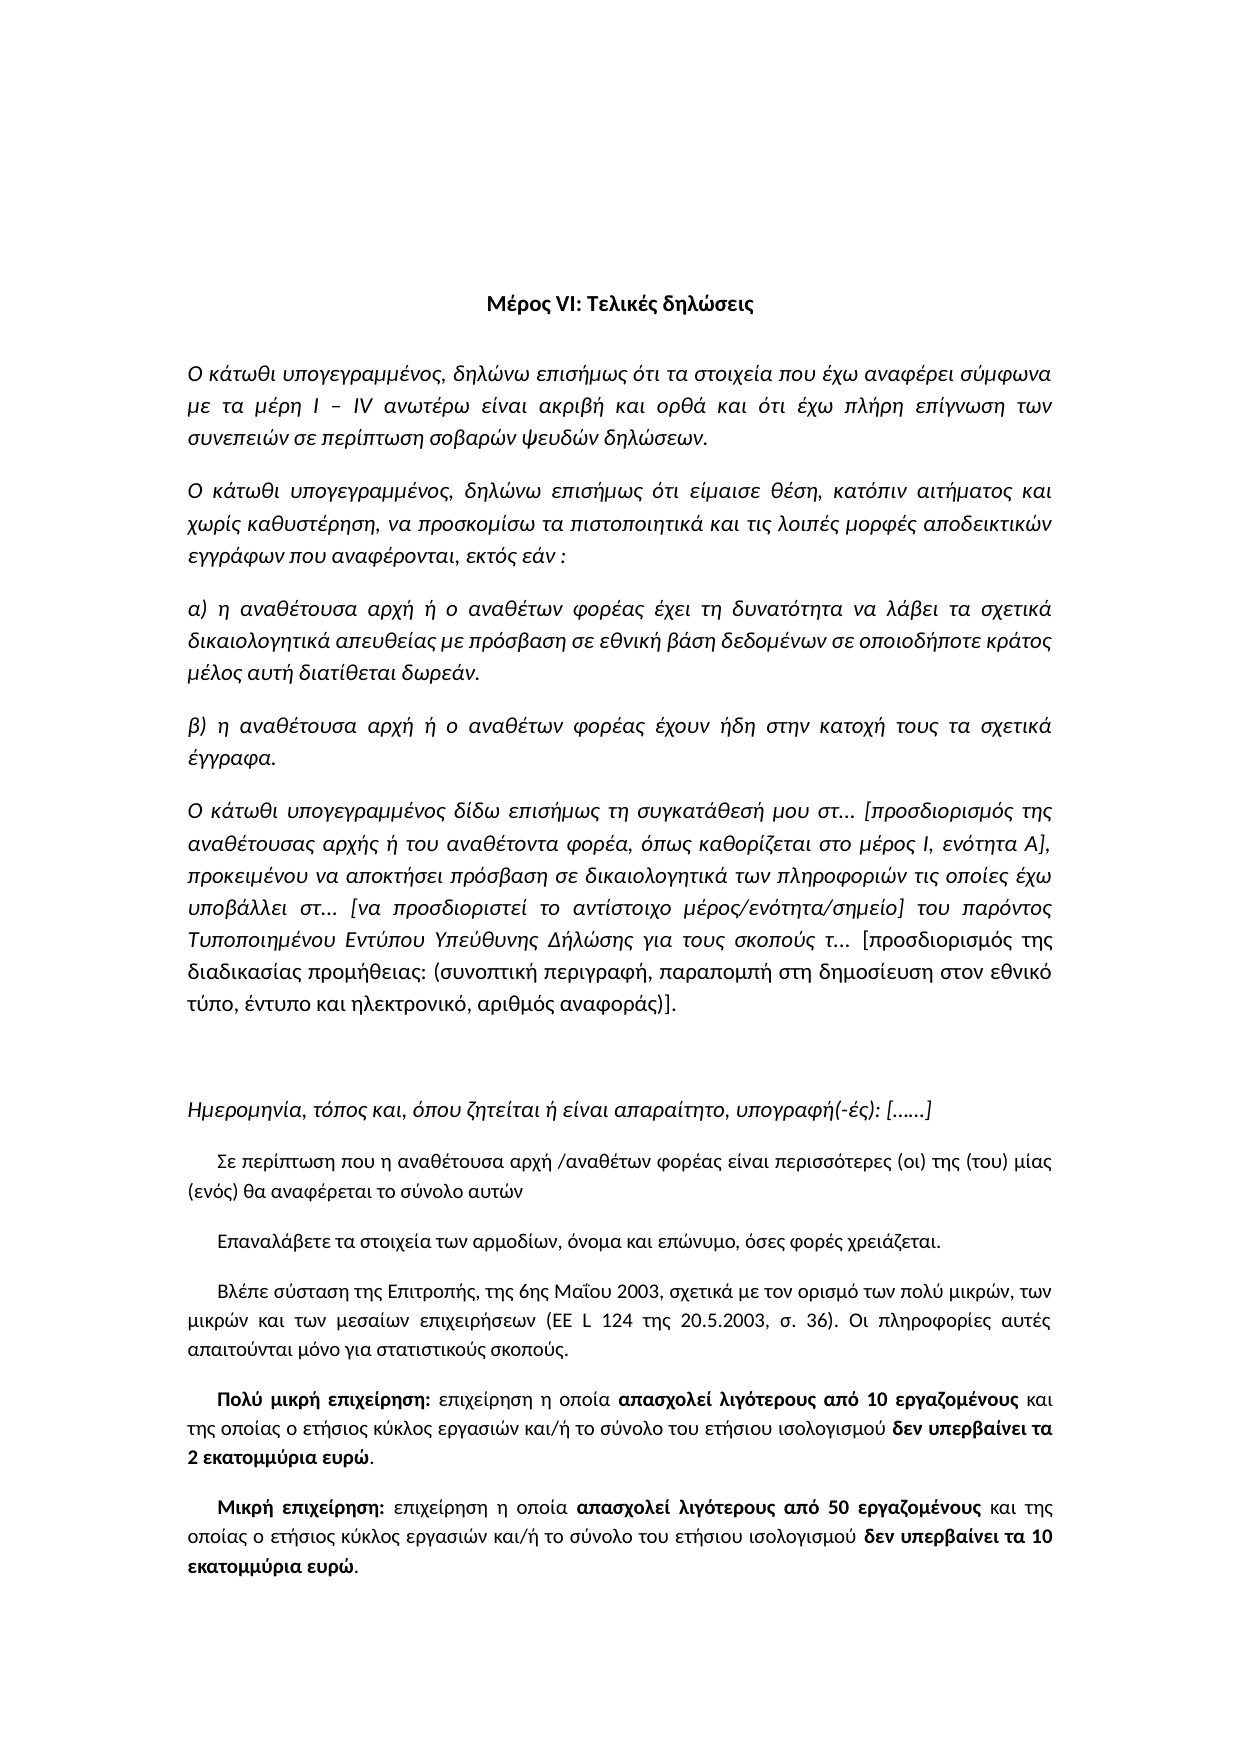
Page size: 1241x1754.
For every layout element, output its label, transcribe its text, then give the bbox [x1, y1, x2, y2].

text Πολύ μικρή επιχείρηση: επιχείρηση η οποία απασχολεί λιγότερους από 10 εργαζομένους και της οποίας ο ετήσιος κύκλος εργασιών και/ή το σύνολο του ετήσιου ισολογισμού δεν υπερβαίνει τα 2 εκατομμύρια ευρώ. [187, 1386, 1053, 1470]
text Μικρή επιχείρηση: επιχείρηση η οποία απασχολεί λιγότερους από 50 εργαζομένους και της οποίας ο ετήσιος κύκλος εργασιών και/ή το σύνολο του ετήσιου ισολογισμού δεν υπερβαίνει τα 10 εκατομμύρια ευρώ. [187, 1494, 1053, 1578]
text Ο κάτωθι υπογεγραμμένος, δηλώνω επισήμως ότι είμαισε θέση, κατόπιν αιτήματος και χωρίς καθυστέρηση, να προσκομίσω τα πιστοποιητικά και τις λοιπές μορφές αποδεικτικών εγγράφων που αναφέρονται, εκτός εάν : [187, 476, 1053, 569]
text Βλέπε σύσταση της Επιτροπής, της 6ης Μαΐου 2003, σχετικά με τον ορισμό των πολύ μικρών, των μικρών και των μεσαίων επιχειρήσεων (ΕΕ L 124 της 20.5.2003, σ. 36). Οι πληροφορίες αυτές απαιτούνται μόνο για στατιστικούς σκοπούς. [187, 1278, 1053, 1362]
text Επαναλάβετε τα στοιχεία των αρμοδίων, όνομα και επώνυμο, όσες φορές χρειάζεται. [187, 1228, 1053, 1253]
text Σε περίπτωση που η αναθέτουσα αρχή /αναθέτων φορέας είναι περισσότερες (οι) της (του) μίας (ενός) θα αναφέρεται το σύνολο αυτών [187, 1149, 1053, 1203]
text Ο κάτωθι υπογεγραμμένος δίδω επισήμως τη συγκατάθεσή μου στ... [προσδιορισμός της αναθέτουσας αρχής ή του αναθέτοντα φορέα, όπως καθορίζεται στο μέρος Ι, ενότητα Α], προκειμένου να αποκτήσει πρόσβαση σε δικαιολογητικά των πληροφοριών τις οποίες έχω υποβάλλει στ... [να προσδιοριστεί το αντίστοιχο μέρος/ενότητα/σημείο] του παρόντος Τυποποιημένου Εντύπου Υπεύθυνης Δήλώσης για τους σκοπούς τ... [προσδιορισμός της διαδικασίας προμήθειας: (συνοπτική περιγραφή, παραπομπή στη δημοσίευση στον εθνικό τύπο, έντυπο και ηλεκτρονικό, αριθμός αναφοράς)]. [187, 796, 1053, 1018]
text β) η αναθέτουσα αρχή ή ο αναθέτων φορέας έχουν ήδη στην κατοχή τους τα σχετικά έγγραφα. [187, 711, 1053, 771]
text Μέρος VI: Τελικές δηλώσεις [187, 289, 1053, 317]
text Ο κάτωθι υπογεγραμμένος, δηλώνω επισήμως ότι τα στοιχεία που έχω αναφέρει σύμφωνα με τα μέρη Ι – IV ανωτέρω είναι ακριβή και ορθά και ότι έχω πλήρη επίγνωση των συνεπειών σε περίπτωση σοβαρών ψευδών δηλώσεων. [187, 359, 1053, 451]
text α) η αναθέτουσα αρχή ή ο αναθέτων φορέας έχει τη δυνατότητα να λάβει τα σχετικά δικαιολογητικά απευθείας με πρόσβαση σε εθνική βάση δεδομένων σε οποιοδήποτε κράτος μέλος αυτή διατίθεται δωρεάν. [187, 594, 1053, 686]
text Ημερομηνία, τόπος και, όπου ζητείται ή είναι απαραίτητο, υπογραφή(-ές): [……] [187, 1096, 1053, 1124]
